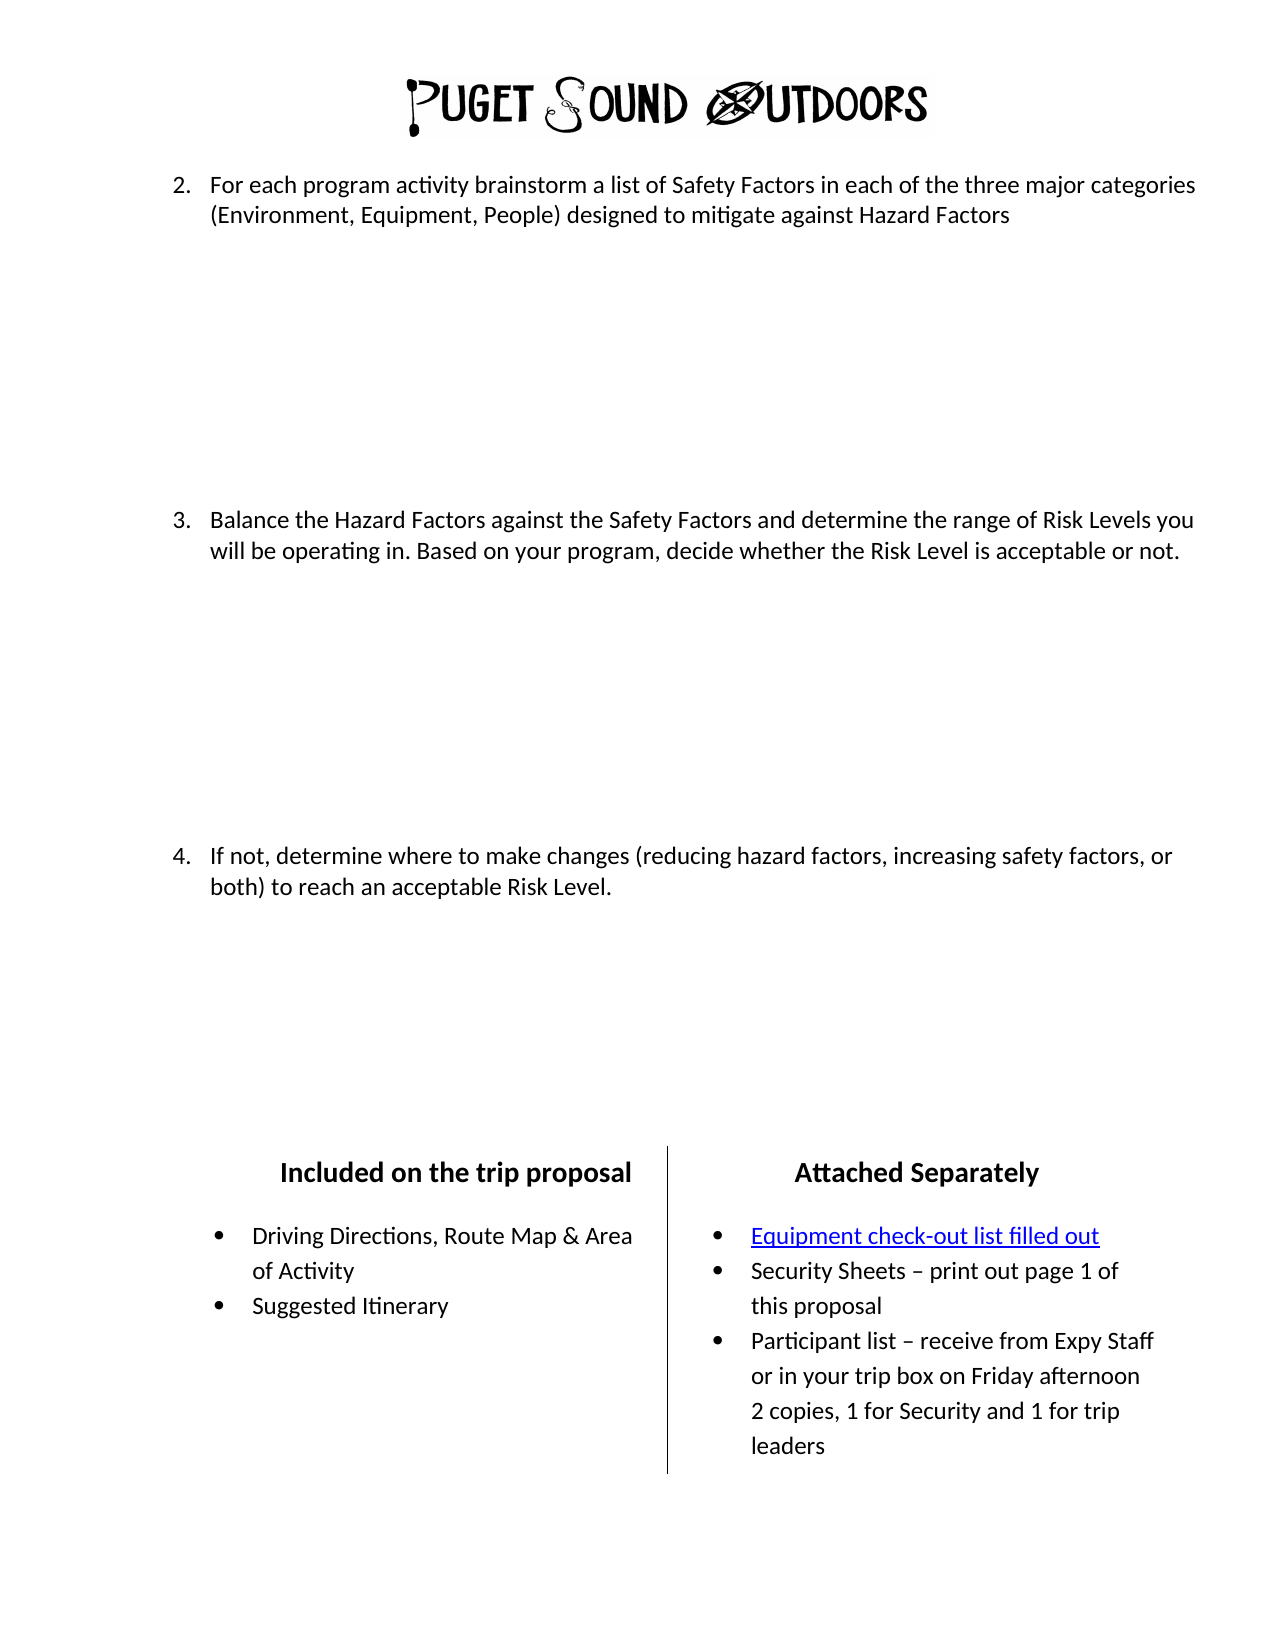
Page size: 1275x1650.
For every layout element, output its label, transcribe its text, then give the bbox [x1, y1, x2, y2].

table_header Included on the trip proposal [169, 1146, 667, 1212]
subtitle Balance the Hazard Factors against the Safety Factors and determine the range of Risk Levels you will be operating in. Based on your program, decide whether the Risk Level is acceptable or not. [172, 504, 1200, 566]
subtitle If not, determine where to make changes (reducing hazard factors, increasing safety factors, or both) to reach an acceptable Risk Level. [172, 840, 1200, 901]
picture [400, 75, 935, 139]
table_cell Driving Directions, Route Map & Area of Activity Suggested Itinerary [169, 1212, 667, 1473]
table_cell Equipment check-out list filled out Security Sheets – print out page 1 of this proposal Participant list – receive from Expy Staff or in your trip box on Friday afternoon 2 copies, 1 for Security and 1 for trip leaders [668, 1212, 1166, 1473]
table_header Attached Separately [668, 1146, 1166, 1212]
subtitle For each program activity brainstorm a list of Safety Factors in each of the three major categories (Environment, Equipment, People) designed to mitigate against Hazard Factors [172, 169, 1200, 230]
